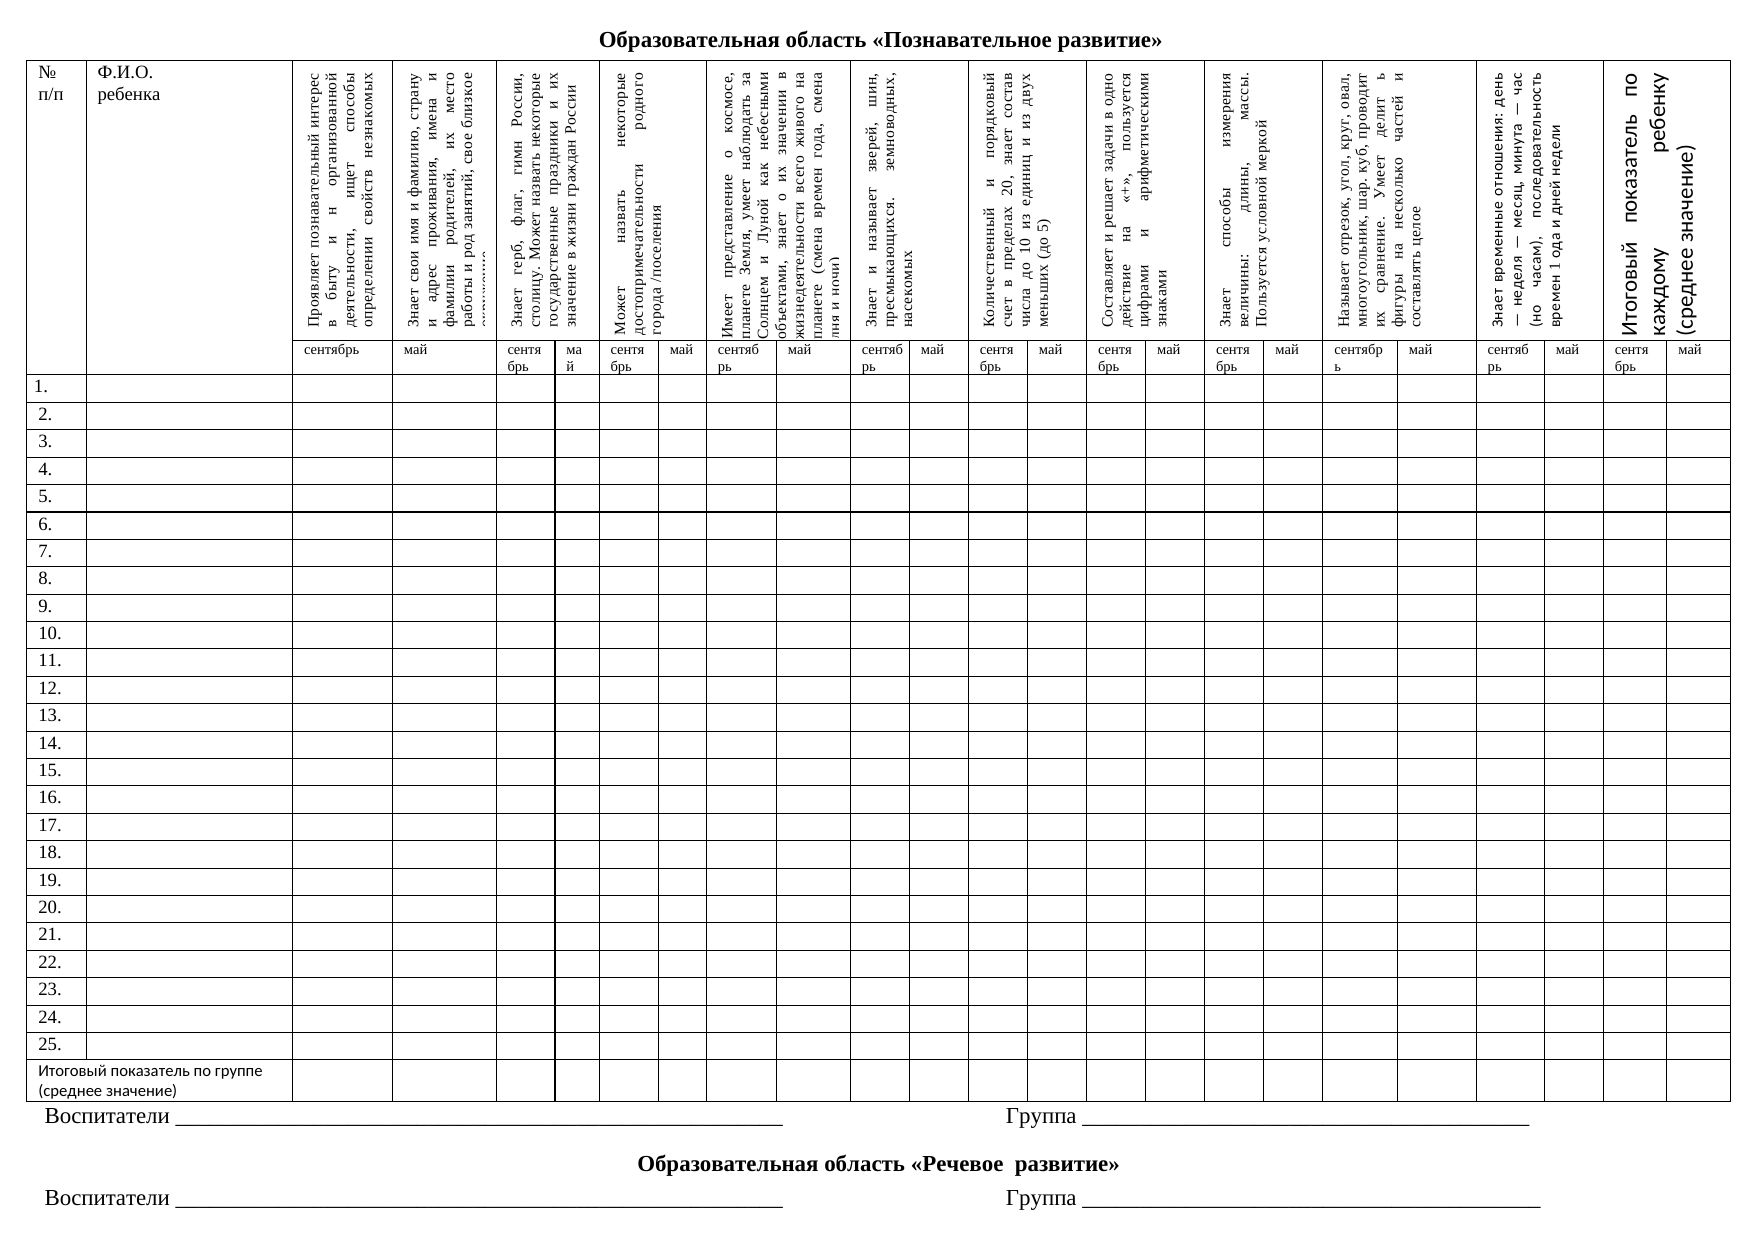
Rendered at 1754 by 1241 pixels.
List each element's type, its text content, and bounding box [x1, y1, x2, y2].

table_cell [910, 786, 968, 813]
table_cell [293, 430, 392, 457]
table_cell [393, 375, 496, 402]
table_cell [556, 704, 599, 731]
table_cell [393, 677, 496, 703]
table_cell [910, 951, 968, 977]
table_cell [1398, 567, 1476, 593]
table_cell [1028, 430, 1086, 457]
table_header Может назвать некоторые достопримечательности родного города /поселения [600, 61, 706, 340]
table_cell [1264, 403, 1322, 429]
table_cell [1087, 1060, 1145, 1101]
table_cell [87, 896, 292, 922]
table_cell [910, 677, 968, 703]
table_cell [910, 759, 968, 785]
table_cell [707, 923, 776, 950]
table_cell [851, 732, 909, 758]
table_cell [707, 458, 776, 484]
table_cell [1398, 430, 1476, 457]
table_cell [1604, 485, 1666, 511]
table_cell [1477, 375, 1544, 402]
table_cell [1398, 896, 1476, 922]
table_cell [497, 677, 554, 703]
table_cell [969, 430, 1027, 457]
table_cell [556, 1006, 599, 1032]
table_cell [659, 622, 706, 648]
table_cell [27, 567, 86, 593]
table_cell сентябрь [1205, 341, 1263, 374]
table_cell [1264, 1006, 1322, 1032]
table_cell [1398, 595, 1476, 621]
table_cell [1667, 595, 1730, 621]
table_cell [777, 430, 850, 457]
table_cell Итоговый показатель по группе (среднее значение) [177, 1060, 292, 1101]
table_cell [707, 540, 776, 566]
table_cell [659, 677, 706, 703]
table_cell [1323, 704, 1397, 731]
table_cell [1477, 759, 1544, 785]
table_cell [87, 595, 292, 621]
table_cell [910, 485, 968, 511]
table_cell [1398, 841, 1476, 867]
table_cell [87, 403, 292, 429]
table_cell [1604, 595, 1666, 621]
table_cell [1604, 759, 1666, 785]
table_cell [1205, 869, 1263, 895]
table_cell [969, 786, 1027, 813]
table_cell [707, 622, 776, 648]
table_cell [293, 841, 392, 867]
table_cell [27, 649, 86, 676]
table_cell [969, 677, 1027, 703]
table_header Знает и называет зверей, шин, пресмыкающихся. земноводных, насекомых [851, 61, 968, 340]
table_cell [87, 814, 292, 840]
table_cell [600, 978, 658, 1004]
table_cell [600, 1006, 658, 1032]
table_cell [851, 1060, 909, 1101]
table_cell май [556, 341, 599, 374]
table_cell [1477, 732, 1544, 758]
table_cell [27, 375, 86, 402]
table_cell [910, 1006, 968, 1032]
table_cell сентябрь [851, 341, 909, 374]
table_cell [707, 567, 776, 593]
table_cell [1323, 759, 1397, 785]
table_cell [1667, 567, 1730, 593]
table_cell [1545, 1060, 1603, 1101]
table_cell [87, 622, 292, 648]
table_cell [556, 458, 599, 484]
table_cell [393, 403, 496, 429]
table_cell [969, 595, 1027, 621]
table_cell [1087, 403, 1145, 429]
table_cell [600, 841, 658, 867]
table_cell [777, 896, 850, 922]
table_cell [27, 869, 86, 895]
table_cell [1205, 896, 1263, 922]
table_cell [1667, 430, 1730, 457]
table_cell [1477, 595, 1544, 621]
table_cell [969, 978, 1027, 1004]
table_cell май [1545, 341, 1603, 374]
table_cell [1205, 1033, 1263, 1059]
table_cell [1146, 403, 1204, 429]
table_cell [1667, 786, 1730, 813]
table_cell май [910, 341, 968, 374]
table_cell [556, 540, 599, 566]
table_cell [777, 814, 850, 840]
table_cell [393, 896, 496, 922]
table_cell [293, 677, 392, 703]
table_cell [1477, 649, 1544, 676]
table_cell [600, 403, 658, 429]
table_cell [393, 485, 496, 511]
table_cell [600, 485, 658, 511]
table_cell [1323, 622, 1397, 648]
table_cell [393, 814, 496, 840]
table_cell [1545, 896, 1603, 922]
table_cell [600, 1060, 658, 1101]
table_cell [87, 786, 292, 813]
table_cell [1477, 513, 1544, 539]
table_cell [1264, 841, 1322, 867]
table_cell [1477, 1006, 1544, 1032]
table_cell [1087, 677, 1145, 703]
table_cell [600, 704, 658, 731]
table_cell [87, 458, 292, 484]
table_cell [87, 923, 292, 950]
subtitle Образовательная область «Речевое развитие» [44, 1153, 1713, 1176]
table_cell [1087, 1006, 1145, 1032]
table_cell [1087, 430, 1145, 457]
table_cell [1667, 1060, 1730, 1101]
table_cell [1028, 485, 1086, 511]
table_cell [1264, 1060, 1322, 1101]
table_cell [910, 923, 968, 950]
table_cell [1028, 1060, 1086, 1101]
table_cell [293, 704, 392, 731]
table_cell [1028, 513, 1086, 539]
table_cell [556, 923, 599, 950]
table_cell [707, 759, 776, 785]
table_cell [1667, 1006, 1730, 1032]
table_cell [87, 732, 292, 758]
table_cell [87, 649, 292, 676]
table_cell [600, 896, 658, 922]
table_cell [293, 375, 392, 402]
table_cell [1264, 430, 1322, 457]
table_cell [293, 622, 392, 648]
table_cell [910, 567, 968, 593]
table_cell [1205, 622, 1263, 648]
table_cell [1205, 923, 1263, 950]
table_header Проявляет познавательный интерес в быту и н организованной деятельности, ищет способы определении свойств незнакомых предметов [293, 61, 392, 340]
table_cell [497, 1006, 554, 1032]
table_cell [1667, 485, 1730, 511]
table_cell [293, 923, 392, 950]
table_cell [1477, 540, 1544, 566]
table_cell [1146, 1006, 1204, 1032]
table_cell [969, 759, 1027, 785]
table_cell [910, 814, 968, 840]
table_cell [1545, 759, 1603, 785]
table_cell [851, 1033, 909, 1059]
table_cell [1545, 786, 1603, 813]
table_header Знает герб, флаг, гимн России, столицу. Может назвать некоторые государственные праздники и их значение в жизни граждан России [497, 61, 599, 340]
table_cell май [1398, 341, 1476, 374]
table_cell [1667, 869, 1730, 895]
table_cell [969, 540, 1027, 566]
table_cell [1545, 704, 1603, 731]
table_cell [27, 951, 86, 977]
table_cell [910, 978, 968, 1004]
table_cell [556, 375, 599, 402]
table_cell [1667, 540, 1730, 566]
table_cell сентябрь [1323, 341, 1397, 374]
table_cell [1398, 375, 1476, 402]
table_cell [600, 622, 658, 648]
table_cell [851, 677, 909, 703]
table_cell [707, 1006, 776, 1032]
table_cell [393, 513, 496, 539]
table_cell [1087, 622, 1145, 648]
table_cell [27, 786, 86, 813]
table_cell [851, 513, 909, 539]
table_cell [393, 1006, 496, 1032]
table_cell [1604, 896, 1666, 922]
table_cell [497, 896, 554, 922]
table_cell [707, 732, 776, 758]
table_cell [969, 622, 1027, 648]
table_cell [556, 814, 599, 840]
table_cell [1205, 540, 1263, 566]
table_cell [1323, 485, 1397, 511]
table_cell [851, 923, 909, 950]
table_cell [600, 595, 658, 621]
table_cell [969, 841, 1027, 867]
table_cell [851, 375, 909, 402]
table_cell [600, 814, 658, 840]
table_cell [1477, 567, 1544, 593]
table_cell [600, 458, 658, 484]
table_cell [1205, 732, 1263, 758]
table_cell [1028, 540, 1086, 566]
table_cell [1028, 978, 1086, 1004]
table_cell [1323, 1060, 1397, 1101]
table_cell [497, 1060, 554, 1101]
table_cell [1398, 923, 1476, 950]
table_cell [1028, 923, 1086, 950]
table_cell [1604, 649, 1666, 676]
table_cell [1323, 1033, 1397, 1059]
table_header Знает свои имя и фамилию, страну и адрес проживания, имена и фамилии родителей, их место работы и род занятий, свое близкое окружение [393, 61, 496, 340]
table_cell [910, 841, 968, 867]
table_cell [1398, 951, 1476, 977]
table_cell [27, 458, 86, 484]
table_cell [969, 375, 1027, 402]
table_cell [556, 951, 599, 977]
table_cell [659, 403, 706, 429]
table_cell [777, 923, 850, 950]
table_cell [393, 759, 496, 785]
table_cell [1545, 1033, 1603, 1059]
table_cell [1205, 375, 1263, 402]
table_cell [1028, 649, 1086, 676]
table_cell [293, 485, 392, 511]
table_cell [777, 869, 850, 895]
table_cell [1146, 540, 1204, 566]
table_cell [1087, 458, 1145, 484]
table_cell [497, 649, 554, 676]
table_cell [1545, 622, 1603, 648]
table_header Называет отрезок, угол, круг, овал, многоугольник, шар. куб, проводит их сравнение. Умеет делит ь фигуры на несколько частей и составлять целое [1323, 61, 1476, 340]
table_cell [600, 759, 658, 785]
table_cell [1087, 375, 1145, 402]
table_cell [707, 485, 776, 511]
table_cell [659, 732, 706, 758]
table_cell [1477, 978, 1544, 1004]
table_cell [851, 759, 909, 785]
table_cell [1667, 951, 1730, 977]
table_cell [1477, 458, 1544, 484]
table_cell [659, 513, 706, 539]
table_cell [777, 951, 850, 977]
table_cell [1545, 649, 1603, 676]
table_cell [777, 458, 850, 484]
table_cell [1028, 814, 1086, 840]
table_cell [1264, 485, 1322, 511]
table_cell [1604, 430, 1666, 457]
table_cell [969, 923, 1027, 950]
table_cell [659, 786, 706, 813]
table_cell [1323, 458, 1397, 484]
table_cell [1323, 951, 1397, 977]
table_cell [910, 595, 968, 621]
table_cell [1398, 1060, 1476, 1101]
table_cell [1545, 458, 1603, 484]
table_cell [556, 595, 599, 621]
table_cell [87, 1033, 292, 1059]
table_cell [27, 814, 86, 840]
table_cell [1264, 951, 1322, 977]
table_cell сентябрь [600, 341, 658, 374]
table_cell [1477, 1060, 1544, 1101]
table_cell май [393, 341, 496, 374]
table_cell [659, 1006, 706, 1032]
table_cell [1398, 732, 1476, 758]
table_cell [1604, 786, 1666, 813]
table_cell [707, 677, 776, 703]
table_cell [659, 375, 706, 402]
table_cell [851, 622, 909, 648]
table_cell [1264, 869, 1322, 895]
table_cell [1398, 458, 1476, 484]
table_cell [1146, 896, 1204, 922]
table_cell [393, 540, 496, 566]
table_cell [1205, 1060, 1263, 1101]
table_cell [1264, 375, 1322, 402]
table_cell [969, 814, 1027, 840]
table_cell [393, 458, 496, 484]
table_cell [1146, 375, 1204, 402]
table_cell [27, 841, 86, 867]
table_cell [1604, 732, 1666, 758]
table_cell [851, 978, 909, 1004]
table_cell [659, 978, 706, 1004]
table_cell [1146, 814, 1204, 840]
table_cell [659, 896, 706, 922]
table_cell [910, 869, 968, 895]
table_cell [1604, 814, 1666, 840]
table_cell [1146, 458, 1204, 484]
table_cell [969, 1033, 1027, 1059]
table_cell [1087, 786, 1145, 813]
table_cell [87, 704, 292, 731]
table_cell [1146, 485, 1204, 511]
table_cell [1323, 403, 1397, 429]
table_cell [393, 978, 496, 1004]
table_cell [1477, 1033, 1544, 1059]
table_header № п/п [27, 61, 86, 374]
table_cell [1087, 841, 1145, 867]
table_cell [1477, 786, 1544, 813]
table_cell сентябрь [1477, 341, 1544, 374]
table_cell [1398, 485, 1476, 511]
table_cell [1028, 732, 1086, 758]
table_cell [293, 759, 392, 785]
table_cell [1604, 677, 1666, 703]
table_cell [393, 1033, 496, 1059]
table_cell [1323, 375, 1397, 402]
table_cell [556, 622, 599, 648]
table_cell [777, 649, 850, 676]
table_cell [293, 1060, 392, 1101]
table_cell [1604, 1033, 1666, 1059]
table_cell [707, 951, 776, 977]
table_cell [393, 567, 496, 593]
table_cell [1028, 951, 1086, 977]
table_cell [87, 677, 292, 703]
table_cell [969, 869, 1027, 895]
table_cell [707, 595, 776, 621]
table_cell [293, 403, 392, 429]
table_cell [777, 704, 850, 731]
table_cell [600, 786, 658, 813]
table_cell [1146, 951, 1204, 977]
table_cell [1087, 1033, 1145, 1059]
table_cell [600, 649, 658, 676]
table_cell [1477, 869, 1544, 895]
table_cell [1604, 1060, 1666, 1101]
table_header Количественный и порядковый счет в пределах 20, знает состав числа до 10 из единиц и из двух меньших (до 5) [969, 61, 1086, 340]
table_cell [1398, 869, 1476, 895]
table_cell [1264, 786, 1322, 813]
table_cell [1087, 485, 1145, 511]
table_cell [707, 896, 776, 922]
table_cell [27, 403, 86, 429]
table_cell [707, 841, 776, 867]
table_cell [1477, 951, 1544, 977]
table_cell [1087, 869, 1145, 895]
table_cell [1398, 704, 1476, 731]
table_cell [1264, 540, 1322, 566]
table_cell [1477, 430, 1544, 457]
table_cell [910, 1060, 968, 1101]
table_cell сентябрь [1087, 341, 1145, 374]
table_cell [659, 841, 706, 867]
table_cell [659, 567, 706, 593]
table_cell [1398, 814, 1476, 840]
table_cell [851, 403, 909, 429]
table_cell [1323, 841, 1397, 867]
table_cell [777, 513, 850, 539]
table_cell [777, 732, 850, 758]
table_cell [1205, 485, 1263, 511]
table_cell [777, 485, 850, 511]
table_cell [1398, 513, 1476, 539]
table_cell [969, 951, 1027, 977]
table_cell май [1667, 341, 1730, 374]
table_cell [1398, 677, 1476, 703]
table_cell [659, 1033, 706, 1059]
table_cell [1264, 595, 1322, 621]
table_cell [556, 430, 599, 457]
table_cell [293, 567, 392, 593]
table_cell [497, 869, 554, 895]
table_cell [1028, 375, 1086, 402]
table_cell [910, 1033, 968, 1059]
table_cell [1667, 622, 1730, 648]
table_cell [910, 513, 968, 539]
table_cell [1545, 814, 1603, 840]
table_cell [659, 704, 706, 731]
table_cell [1028, 841, 1086, 867]
table_cell [393, 595, 496, 621]
table_cell [1264, 677, 1322, 703]
table_cell [910, 896, 968, 922]
table_cell [1398, 1006, 1476, 1032]
table_cell [1398, 759, 1476, 785]
table_cell [1205, 403, 1263, 429]
table_cell [969, 1006, 1027, 1032]
table_cell [777, 759, 850, 785]
table_cell [1323, 567, 1397, 593]
table_cell [851, 896, 909, 922]
table_cell [1545, 567, 1603, 593]
table_cell [659, 540, 706, 566]
table_header Ф.И.О. ребенка [87, 61, 292, 374]
table_cell [1477, 677, 1544, 703]
table_cell [1323, 896, 1397, 922]
table_cell [1323, 677, 1397, 703]
table_cell [1545, 732, 1603, 758]
table_cell [1087, 704, 1145, 731]
table_cell [1545, 595, 1603, 621]
table_cell [1398, 540, 1476, 566]
table_cell [1545, 869, 1603, 895]
table_cell [293, 649, 392, 676]
table_cell [293, 978, 392, 1004]
table_cell [1667, 759, 1730, 785]
table_cell [1477, 923, 1544, 950]
table_cell [1205, 1006, 1263, 1032]
table_cell [777, 1006, 850, 1032]
table_cell [777, 567, 850, 593]
table_cell [1146, 595, 1204, 621]
table_cell [1477, 622, 1544, 648]
table_cell [27, 595, 86, 621]
table_cell сентябрь [497, 341, 554, 374]
table_cell [556, 649, 599, 676]
table_cell [1028, 896, 1086, 922]
table_cell [969, 458, 1027, 484]
table_cell [659, 869, 706, 895]
table_cell [777, 841, 850, 867]
table_cell [1205, 759, 1263, 785]
table_cell [1323, 540, 1397, 566]
table_cell [851, 458, 909, 484]
table_header Имеет представление о космосе, планете Земля, умеет наблюдать за Солнцем и Луной как небесными объектами, знает о их значении в жизнедеятельности всего живого на планете (смена времен года, смена дня и ночи) [707, 61, 850, 340]
table_cell сентябрь [293, 341, 392, 374]
table_cell [910, 622, 968, 648]
table_cell [1087, 759, 1145, 785]
table_cell [1028, 759, 1086, 785]
table_cell [600, 513, 658, 539]
table_cell [851, 567, 909, 593]
table_cell [1205, 430, 1263, 457]
table_cell [969, 485, 1027, 511]
table_cell [1667, 896, 1730, 922]
table_cell [1264, 923, 1322, 950]
table_cell [600, 540, 658, 566]
table_cell [87, 978, 292, 1004]
table_cell [1323, 732, 1397, 758]
table_cell [659, 759, 706, 785]
table_cell [1205, 567, 1263, 593]
table_cell [707, 978, 776, 1004]
table_cell [1667, 923, 1730, 950]
table_cell [1323, 595, 1397, 621]
table_cell [1146, 759, 1204, 785]
table_cell [293, 786, 392, 813]
table_cell [1545, 978, 1603, 1004]
table_cell [659, 951, 706, 977]
table_cell [1604, 841, 1666, 867]
table_cell [556, 869, 599, 895]
table_cell [87, 869, 292, 895]
table_cell май [1146, 341, 1204, 374]
table_cell [1477, 814, 1544, 840]
table_cell [851, 430, 909, 457]
table_cell [497, 786, 554, 813]
table_cell [1604, 567, 1666, 593]
table_cell [1323, 814, 1397, 840]
table_cell [1477, 403, 1544, 429]
table_cell [497, 430, 554, 457]
table_cell [293, 1006, 392, 1032]
table_cell [497, 485, 554, 511]
table_cell [497, 458, 554, 484]
table_cell [1604, 951, 1666, 977]
table_cell [1146, 649, 1204, 676]
table_cell [851, 841, 909, 867]
table_cell [707, 814, 776, 840]
table_cell [27, 732, 86, 758]
table_cell [27, 896, 86, 922]
table_cell [1146, 732, 1204, 758]
table_cell [600, 732, 658, 758]
table_cell [969, 896, 1027, 922]
table_cell [910, 732, 968, 758]
table_cell [556, 978, 599, 1004]
table_cell [1264, 513, 1322, 539]
table_cell [659, 814, 706, 840]
table_cell [600, 923, 658, 950]
table_cell [1028, 622, 1086, 648]
table_cell [1604, 704, 1666, 731]
table_cell [659, 649, 706, 676]
table_cell [1087, 923, 1145, 950]
table_cell [1323, 869, 1397, 895]
table_cell [1028, 595, 1086, 621]
table_cell [1146, 1033, 1204, 1059]
table_cell [293, 869, 392, 895]
table_cell [27, 513, 86, 539]
table_cell [27, 430, 86, 457]
table_cell [1323, 513, 1397, 539]
table_cell [497, 595, 554, 621]
table_cell [659, 458, 706, 484]
table_cell [1667, 814, 1730, 840]
table_cell [1028, 1006, 1086, 1032]
table_cell [1264, 896, 1322, 922]
table_cell [851, 649, 909, 676]
table_cell [1667, 649, 1730, 676]
table_cell [1477, 485, 1544, 511]
table_cell [1604, 513, 1666, 539]
table_cell [27, 485, 86, 511]
table_cell [969, 1060, 1027, 1101]
table_cell [556, 896, 599, 922]
table_cell [1604, 978, 1666, 1004]
table_cell [1667, 704, 1730, 731]
table_cell [1398, 649, 1476, 676]
table_cell [393, 704, 496, 731]
table_cell [1146, 622, 1204, 648]
table_cell [556, 485, 599, 511]
table_cell [1264, 458, 1322, 484]
table_cell [87, 513, 292, 539]
table_cell [497, 951, 554, 977]
table_cell [1146, 786, 1204, 813]
table_cell [293, 458, 392, 484]
table_cell [556, 841, 599, 867]
table_cell [293, 595, 392, 621]
table_cell [707, 786, 776, 813]
table_cell [1323, 786, 1397, 813]
table_cell [497, 622, 554, 648]
table_cell [969, 732, 1027, 758]
table_cell [1205, 786, 1263, 813]
table_cell [1667, 375, 1730, 402]
table_cell [27, 1006, 86, 1032]
table_cell [497, 403, 554, 429]
table_cell [497, 375, 554, 402]
table_cell [497, 923, 554, 950]
table_cell [910, 649, 968, 676]
table_cell [600, 951, 658, 977]
table_cell [293, 732, 392, 758]
table_cell [497, 841, 554, 867]
table_cell [1323, 649, 1397, 676]
table_cell [1205, 951, 1263, 977]
table_cell [87, 841, 292, 867]
table_cell [1323, 1006, 1397, 1032]
table_cell [1667, 458, 1730, 484]
table_cell [87, 567, 292, 593]
table_cell [393, 786, 496, 813]
table_cell [393, 869, 496, 895]
table_cell сентябрь [707, 341, 776, 374]
table_cell [969, 704, 1027, 731]
table_cell [1545, 485, 1603, 511]
table_cell сентябрь [969, 341, 1027, 374]
table_cell [1087, 595, 1145, 621]
table_cell [910, 704, 968, 731]
table_cell [497, 704, 554, 731]
table_cell [910, 403, 968, 429]
table_cell май [659, 341, 706, 374]
table_cell [1545, 677, 1603, 703]
table_cell [1398, 1033, 1476, 1059]
table_cell [1205, 595, 1263, 621]
table_cell [497, 814, 554, 840]
table_cell [87, 951, 292, 977]
table_cell [1545, 951, 1603, 977]
table_cell [1087, 951, 1145, 977]
table_cell [659, 430, 706, 457]
table_cell [777, 978, 850, 1004]
table_cell [1028, 1033, 1086, 1059]
table_cell [1146, 1060, 1204, 1101]
table_cell [1087, 814, 1145, 840]
table_cell [1323, 978, 1397, 1004]
table_cell [777, 403, 850, 429]
table_cell [1545, 430, 1603, 457]
table_cell [707, 403, 776, 429]
table_cell [707, 869, 776, 895]
table_cell [1667, 841, 1730, 867]
table_cell [1205, 704, 1263, 731]
table_cell [1205, 814, 1263, 840]
table_cell [393, 951, 496, 977]
table_cell [1545, 375, 1603, 402]
table_cell [27, 923, 86, 950]
table_cell [1205, 841, 1263, 867]
table_cell [393, 622, 496, 648]
table_cell [1028, 786, 1086, 813]
table_cell [777, 595, 850, 621]
table_cell [777, 1060, 850, 1101]
table_cell [910, 540, 968, 566]
table_cell [969, 567, 1027, 593]
table_cell [293, 513, 392, 539]
table_cell [1667, 732, 1730, 758]
table_cell [497, 567, 554, 593]
table_cell [1667, 513, 1730, 539]
table_cell [1604, 540, 1666, 566]
table_cell [1146, 567, 1204, 593]
table_cell [497, 759, 554, 785]
table_cell [556, 677, 599, 703]
table_cell [27, 622, 86, 648]
table_cell [293, 814, 392, 840]
table_cell [1477, 896, 1544, 922]
table_cell [1398, 978, 1476, 1004]
table_header Итоговый показатель по каждому ребенку (среднее значение) [1604, 61, 1730, 340]
table_cell [851, 814, 909, 840]
table_cell [1323, 923, 1397, 950]
table_cell [1545, 513, 1603, 539]
table_cell [851, 951, 909, 977]
table_cell [1264, 567, 1322, 593]
table_cell [659, 1060, 706, 1101]
table_cell [1398, 786, 1476, 813]
table_cell [1146, 704, 1204, 731]
table_cell [1264, 759, 1322, 785]
table_cell май [777, 341, 850, 374]
table_cell [1545, 841, 1603, 867]
table_cell [27, 540, 86, 566]
table_cell [393, 841, 496, 867]
table_cell [600, 567, 658, 593]
table_cell [27, 759, 86, 785]
table_cell [1545, 923, 1603, 950]
table_cell [851, 540, 909, 566]
table_cell [1264, 814, 1322, 840]
table_cell [87, 430, 292, 457]
table_cell [1146, 869, 1204, 895]
table_cell [851, 1006, 909, 1032]
table_cell [87, 1006, 292, 1032]
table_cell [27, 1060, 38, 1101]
table_cell [777, 1033, 850, 1059]
table_cell [1264, 732, 1322, 758]
table_cell [969, 649, 1027, 676]
table_cell [1604, 869, 1666, 895]
table_cell сентябрь [1604, 341, 1666, 374]
table_header Знает временные отношения: день — неделя — месяц, минута — час (но часам), последовательность времен 1 ода и дней недели [1477, 61, 1603, 340]
table_cell [556, 1060, 599, 1101]
text Воспитатели _____________________________________________________ Группа ________________________________________ [44, 1184, 1713, 1210]
table_cell [969, 403, 1027, 429]
table_cell [600, 1033, 658, 1059]
table_cell [851, 869, 909, 895]
table_cell [777, 622, 850, 648]
table_cell [777, 540, 850, 566]
table_cell [1028, 567, 1086, 593]
table_cell [1205, 649, 1263, 676]
table_cell [393, 430, 496, 457]
table_cell [393, 649, 496, 676]
table_cell [1477, 841, 1544, 867]
table_cell [27, 1033, 86, 1059]
table_header Знает способы измерения величины: длины, массы. Пользуется условной меркой [1205, 61, 1322, 340]
table_cell [27, 677, 86, 703]
table_cell май [1028, 341, 1086, 374]
table_cell [497, 513, 554, 539]
table_cell [497, 978, 554, 1004]
table_cell [1264, 1033, 1322, 1059]
table_cell [659, 923, 706, 950]
table_cell [1667, 1033, 1730, 1059]
table_cell [707, 430, 776, 457]
table_cell [1264, 978, 1322, 1004]
table_cell [1146, 978, 1204, 1004]
table_cell [1398, 622, 1476, 648]
table_cell [969, 513, 1027, 539]
table_cell [1667, 978, 1730, 1004]
table_cell [600, 375, 658, 402]
table_cell [293, 896, 392, 922]
table_cell [851, 595, 909, 621]
table_cell [556, 567, 599, 593]
table_cell [1667, 677, 1730, 703]
table_cell [910, 430, 968, 457]
table_cell [1604, 458, 1666, 484]
table_cell [707, 649, 776, 676]
table_cell [1146, 923, 1204, 950]
table_cell [1146, 677, 1204, 703]
table_cell [1028, 704, 1086, 731]
table_cell [1087, 540, 1145, 566]
table_cell [707, 704, 776, 731]
table_cell [1087, 732, 1145, 758]
table_cell [497, 540, 554, 566]
table_cell [1604, 375, 1666, 402]
table_cell [1087, 896, 1145, 922]
table_cell [1398, 403, 1476, 429]
table_cell [1087, 567, 1145, 593]
text Воспитатели _____________________________________________________ Группа _______________________________________ [44, 1102, 1713, 1128]
table_cell [1545, 540, 1603, 566]
table_cell [556, 513, 599, 539]
table_cell [600, 430, 658, 457]
table_cell [87, 759, 292, 785]
table_cell [393, 1060, 496, 1101]
table_cell [910, 458, 968, 484]
table_cell май [1264, 341, 1322, 374]
table_cell [851, 704, 909, 731]
table_cell [1264, 649, 1322, 676]
table_cell [1604, 1006, 1666, 1032]
table_cell [707, 1033, 776, 1059]
table_cell [293, 1033, 392, 1059]
table_cell [777, 375, 850, 402]
table_cell [1477, 704, 1544, 731]
table_cell [1667, 403, 1730, 429]
table_cell [1087, 649, 1145, 676]
table_cell [1087, 978, 1145, 1004]
table_cell [1205, 677, 1263, 703]
table_cell [1205, 458, 1263, 484]
table_cell [1028, 869, 1086, 895]
table_cell [707, 375, 776, 402]
table_cell [1545, 1006, 1603, 1032]
table_cell [1087, 513, 1145, 539]
table_cell [851, 485, 909, 511]
table_cell [707, 1060, 776, 1101]
table_cell [707, 513, 776, 539]
table_cell [1028, 458, 1086, 484]
table_cell [556, 786, 599, 813]
table_cell [777, 677, 850, 703]
table_cell [600, 869, 658, 895]
table_cell [1264, 622, 1322, 648]
table_cell [1146, 513, 1204, 539]
table_cell [600, 677, 658, 703]
table_cell [659, 485, 706, 511]
table_cell [851, 786, 909, 813]
table_cell [293, 951, 392, 977]
table_cell [910, 375, 968, 402]
table_cell [1545, 403, 1603, 429]
table_cell [87, 375, 292, 402]
table_cell [393, 732, 496, 758]
table_cell [27, 978, 86, 1004]
table_cell [87, 485, 292, 511]
table_cell [293, 540, 392, 566]
table_cell [1604, 622, 1666, 648]
table_header Составляет и решает задачи в одно действие на «+», пользуется цифрами и арифметическими знаками [1087, 61, 1204, 340]
table_cell [87, 540, 292, 566]
table_cell [393, 923, 496, 950]
table_cell [497, 1033, 554, 1059]
table_cell [556, 759, 599, 785]
table_cell [1205, 978, 1263, 1004]
table_cell [556, 1033, 599, 1059]
table_cell [659, 595, 706, 621]
table_cell [777, 786, 850, 813]
table_cell [1264, 704, 1322, 731]
table_cell [1146, 430, 1204, 457]
table_cell [556, 732, 599, 758]
table_cell [556, 403, 599, 429]
table_cell [1028, 403, 1086, 429]
table_cell [1205, 513, 1263, 539]
table_cell [497, 732, 554, 758]
table_cell [1146, 841, 1204, 867]
table_cell [27, 704, 86, 731]
table_cell [1323, 430, 1397, 457]
table_cell [1028, 677, 1086, 703]
table_cell [1604, 403, 1666, 429]
subtitle Образовательная область «Познавательное развитие» [48, 29, 1713, 52]
table_cell [1604, 923, 1666, 950]
